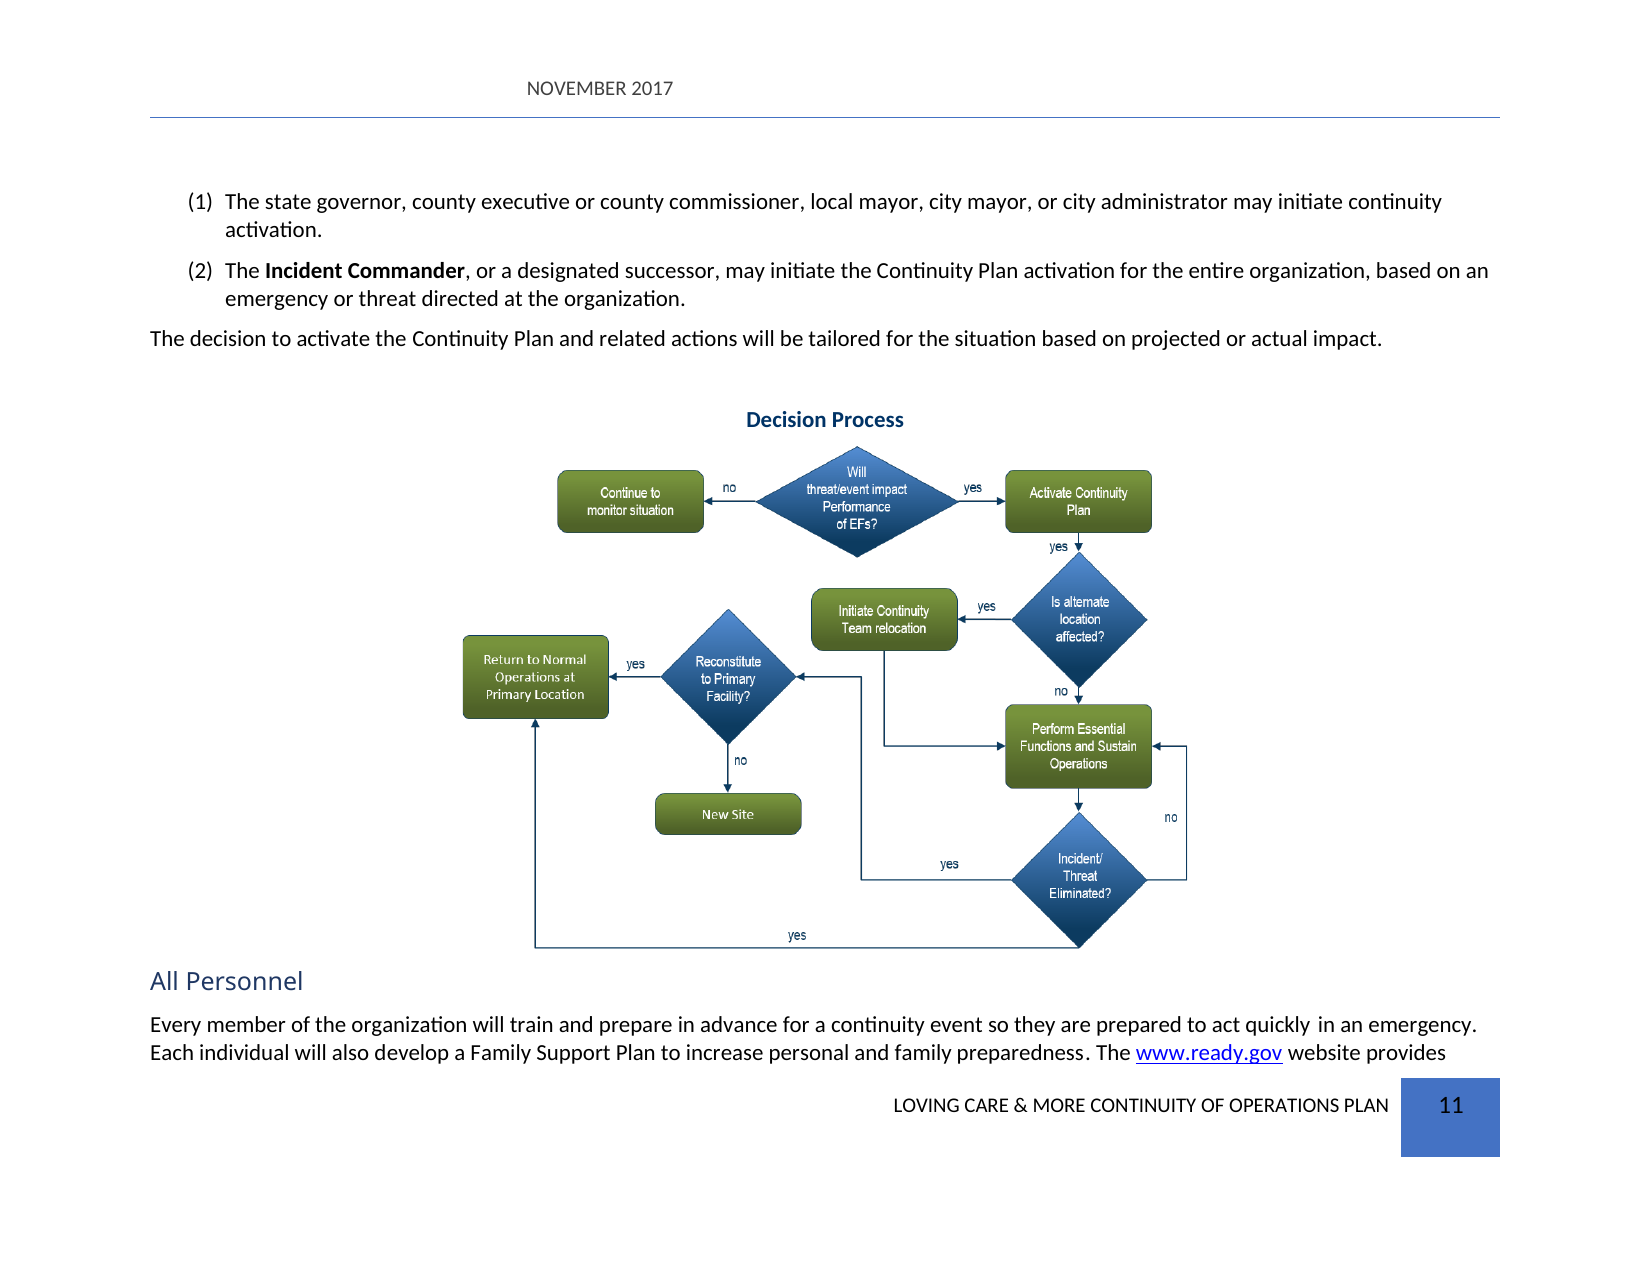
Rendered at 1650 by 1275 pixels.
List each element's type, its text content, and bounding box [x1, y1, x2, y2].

text Decision Process [150, 406, 1500, 434]
subtitle All Personnel [150, 964, 1500, 998]
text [150, 1011, 1500, 1067]
list The Incident Commander, or a designated successor, may initiate the Continuity Plan activation for the entire organization, based on an emergency or threat directed at the organization. [187, 256, 1500, 312]
list The state governor, county executive or county commissioner, local mayor, city mayor, or city administrator may initiate continuity activation. [187, 187, 1500, 243]
picture [462, 446, 1188, 952]
text The decision to activate the Continuity Plan and related actions will be tailored for the situation based on projected or actual impact. [150, 324, 1500, 353]
